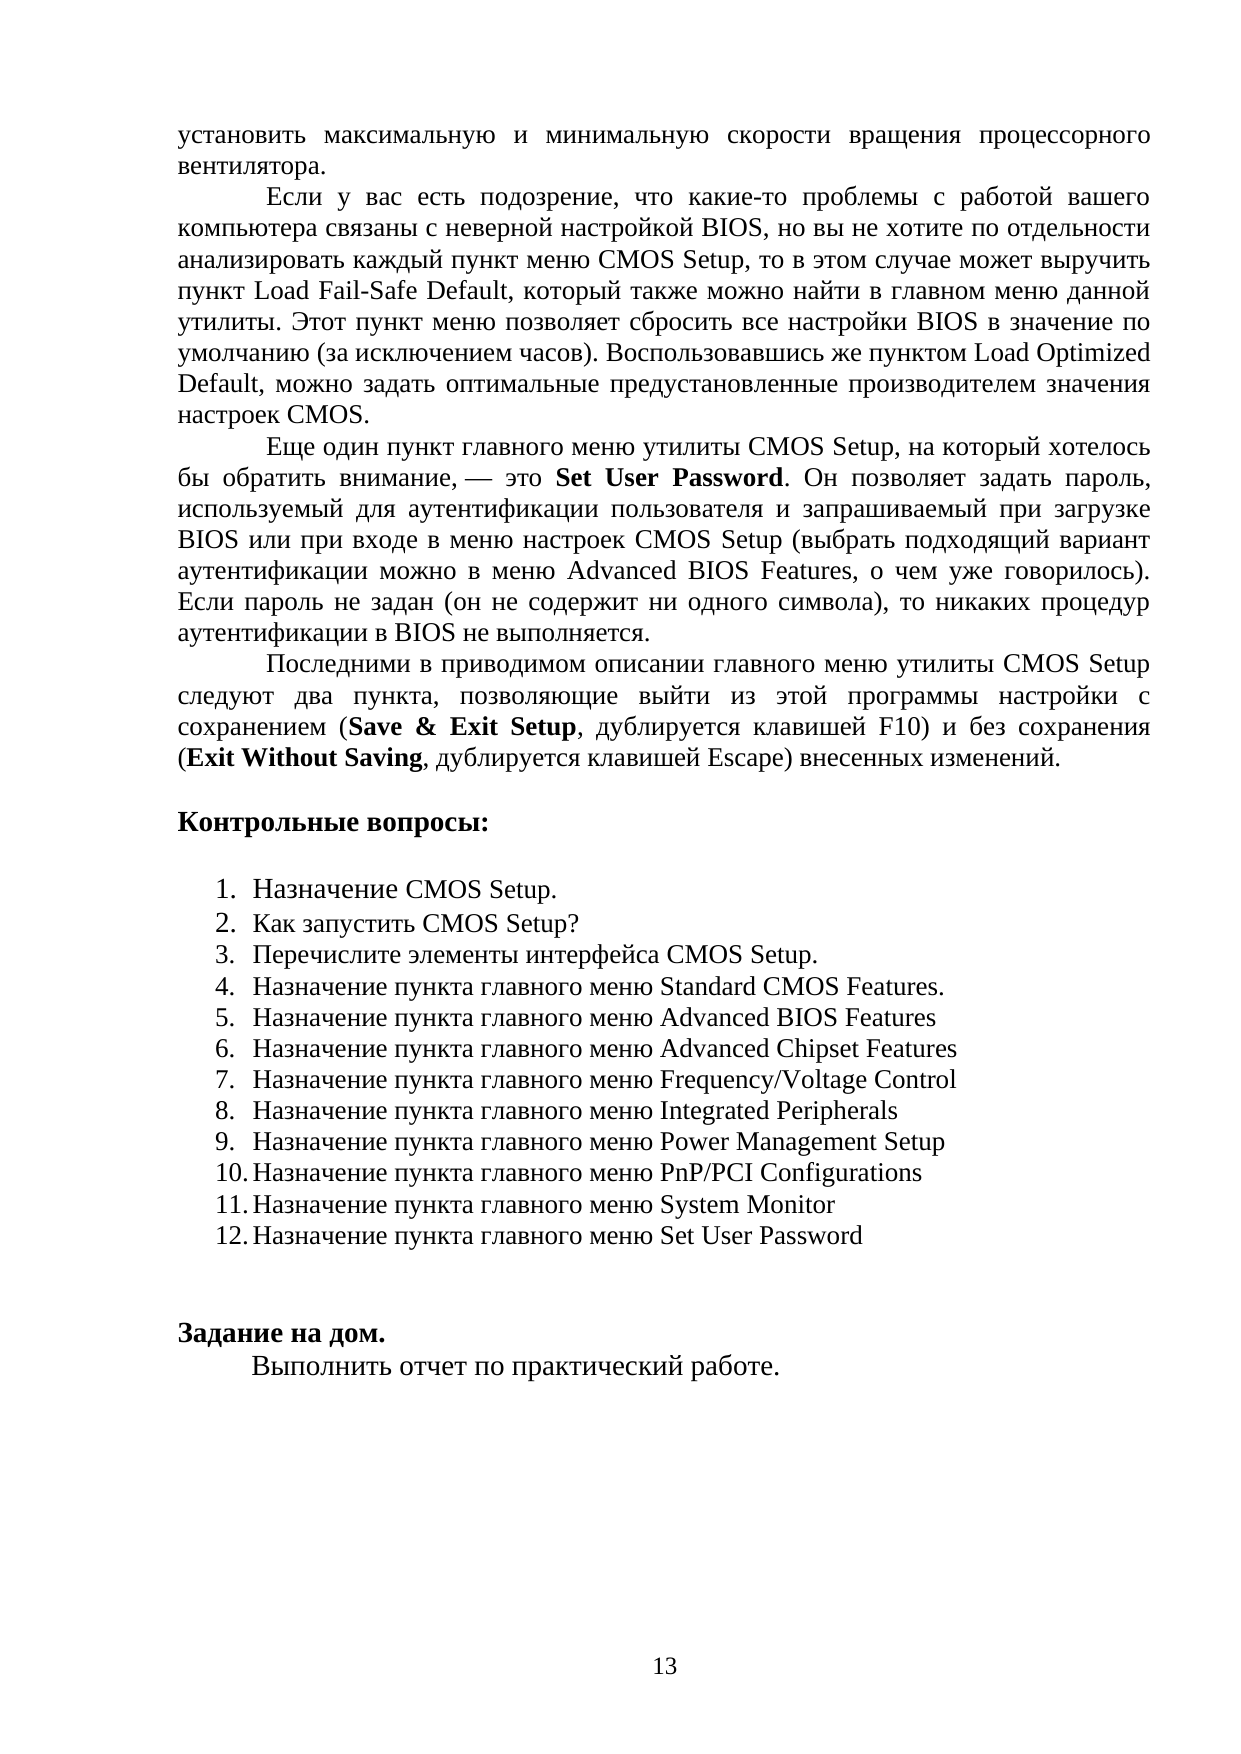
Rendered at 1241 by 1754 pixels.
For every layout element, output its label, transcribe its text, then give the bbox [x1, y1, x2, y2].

list Назначение пункта главного меню Standard CMOS Features. [215, 970, 1152, 1001]
text Если у вас есть подозрение, что какие-то проблемы с работой вашего компьютера связаны с неверной настройкой BIOS, но вы не хотите по отдельности анализировать каждый пункт меню CMOS Setup, то в этом случае может выручить пункт Load Fail-Safe Default, который также можно найти в главном меню данной утилиты. Этот пункт меню позволяет сбросить все настройки BIOS в значение по умолчанию (за исключением часов). Воспользовавшись же пунктом Load Optimized Default, можно задать оптимальные предустановленные производителем значения настроек CMOS. [177, 180, 1152, 429]
text Выполнить отчет по практический работе. [177, 1348, 1152, 1382]
list Назначение пункта главного меню Advanced Chipset Features [215, 1032, 1152, 1063]
list Назначение пункта главного меню Set User Password [215, 1219, 1152, 1250]
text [177, 118, 1152, 180]
text Задание на дом. [177, 1315, 1152, 1348]
text Последними в приводимом описании главного меню утилиты CMOS Setup следуют два пункта, позволяющие выйти из этой программы настройки с сохранением (Save & Exit Setup, дублируется клавишей F10) и без сохранения (Exit Without Saving, дублируется клавишей Escape) внесенных изменений. [177, 648, 1152, 772]
text Еще один пункт главного меню утилиты CMOS Setup, на который хотелось бы обратить внимание, — это Set User Password. Он позволяет задать пароль, используемый для аутентификации пользователя и запрашиваемый при загрузке BIOS или при входе в меню настроек CMOS Setup (выбрать подходящий вариант аутентификации можно в меню Advanced BIOS Features, о чем уже говорилось). Если пароль не задан (он не содержит ни одного символа), то никаких процедур аутентификации в BIOS не выполняется. [177, 429, 1152, 648]
list Назначение пункта главного меню Advanced BIOS Features [215, 1001, 1152, 1032]
list Назначение пункта главного меню PnP/PCI Configurations [215, 1157, 1152, 1188]
list Назначение пункта главного меню Power Management Setup [215, 1125, 1152, 1157]
list Назначение CMOS Setup. [215, 871, 1152, 905]
list Назначение пункта главного меню System Monitor [215, 1188, 1152, 1219]
text Контрольные вопросы: [177, 804, 1152, 838]
list Как запустить CMOS Setup? [215, 905, 1152, 938]
list Назначение пункта главного меню Integrated Peripherals [215, 1094, 1152, 1125]
list Назначение пункта главного меню Frequency/Voltage Control [215, 1063, 1152, 1094]
list Перечислите элементы интерфейса CMOS Setup. [215, 938, 1152, 970]
